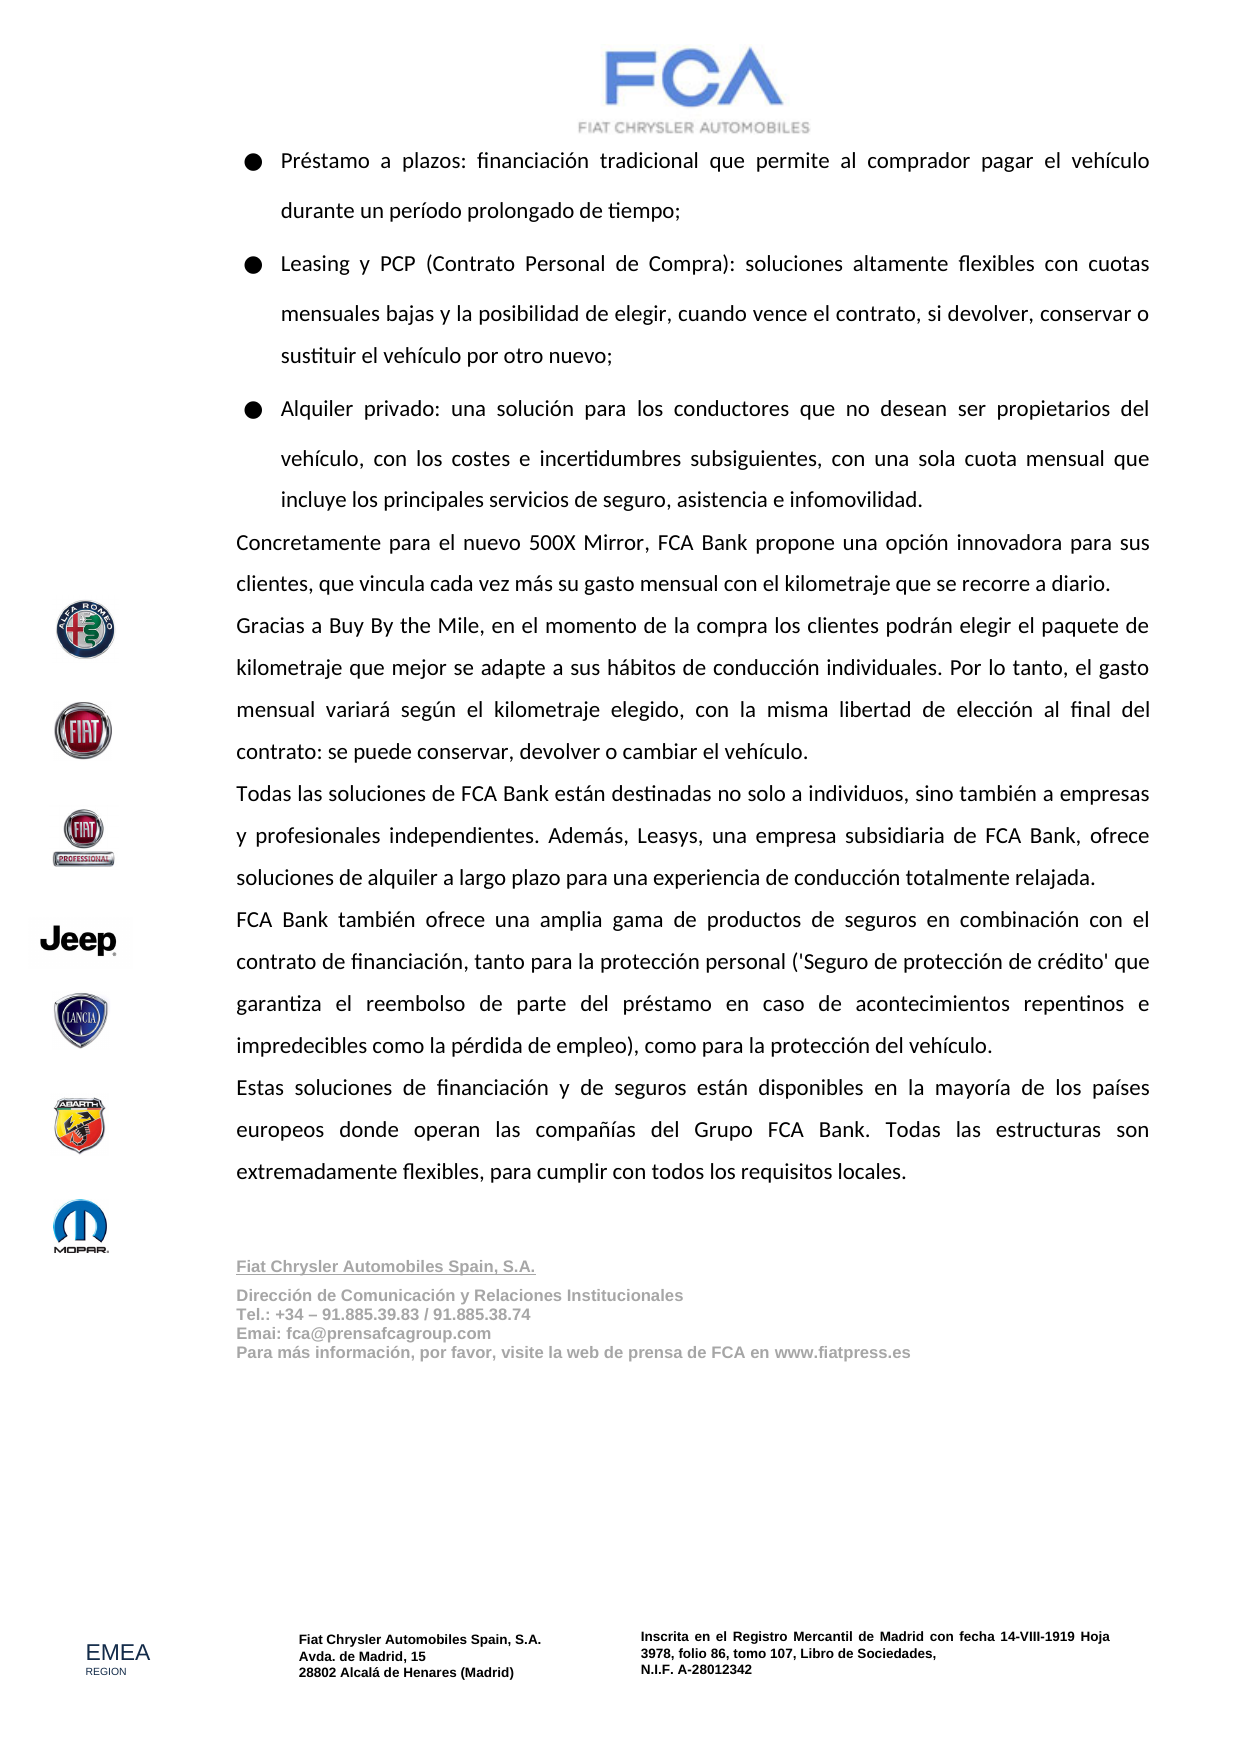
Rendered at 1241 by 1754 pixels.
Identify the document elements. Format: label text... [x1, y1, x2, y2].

text Emai: fca@prensafcagroup.com [236, 1324, 1093, 1343]
picture [51, 595, 119, 663]
text FCA Bank también ofrece una amplia gama de productos de seguros en combinación con el contrato de financiación, tanto para la protección personal ('Seguro de protección de crédito' que garantiza el reembolso de parte del préstamo en caso de acontecimientos repentinos e impredecibles como la pérdida de empleo), como para la protección del vehículo. [236, 905, 1152, 1059]
picture [53, 701, 113, 761]
list Préstamo a plazos: financiación tradicional que permite al comprador pagar el vehículo durante un período prolongado de tiempo; [243, 135, 1152, 224]
text Fiat Chrysler Automobiles Spain, S.A. [236, 1257, 1093, 1276]
text Concretamente para el nuevo 500X Mirror, FCA Bank propone una opción innovadora para sus clientes, que vincula cada vez más su gasto mensual con el kilometraje que se recorre a diario. [236, 528, 1152, 598]
picture [28, 917, 133, 969]
text Dirección de Comunicación y Relaciones Institucionales [236, 1286, 1093, 1305]
picture [48, 805, 119, 870]
picture [53, 1199, 109, 1253]
picture [576, 44, 812, 135]
list Leasing y PCP (Contrato Personal de Compra): soluciones altamente flexibles con cuotas mensuales bajas y la posibilidad de elegir, cuando vence el contrato, si devolver, conservar o sustituir el vehículo por otro nuevo; [243, 238, 1152, 369]
text Tel.: +34 – 91.885.39.83 / 91.885.38.74 [236, 1305, 1093, 1324]
list Alquiler privado: una solución para los conductores que no desean ser propietarios del vehículo, con los costes e incertidumbres subsiguientes, con una sola cuota mensual que incluye los principales servicios de seguro, asistencia e infomovilidad. [243, 383, 1152, 514]
picture [51, 991, 111, 1050]
text Para más información, por favor, visite la web de prensa de FCA en www.fiatpress.es [236, 1343, 1093, 1362]
text Todas las soluciones de FCA Bank están destinadas no solo a individuos, sino también a empresas y profesionales independientes. Además, Leasys, una empresa subsidiaria de FCA Bank, ofrece soluciones de alquiler a largo plazo para una experiencia de conducción totalmente relajada. [236, 779, 1152, 891]
text Estas soluciones de financiación y de seguros están disponibles en la mayoría de los países europeos donde operan las compañías del Grupo FCA Bank. Todas las estructuras son extremadamente flexibles, para cumplir con todos los requisitos locales. [236, 1073, 1152, 1185]
picture [50, 1093, 109, 1156]
text Gracias a Buy By the Mile, en el momento de la compra los clientes podrán elegir el paquete de kilometraje que mejor se adapte a sus hábitos de conducción individuales. Por lo tanto, el gasto mensual variará según el kilometraje elegido, con la misma libertad de elección al final del contrato: se puede conservar, devolver o cambiar el vehículo. [236, 612, 1152, 766]
